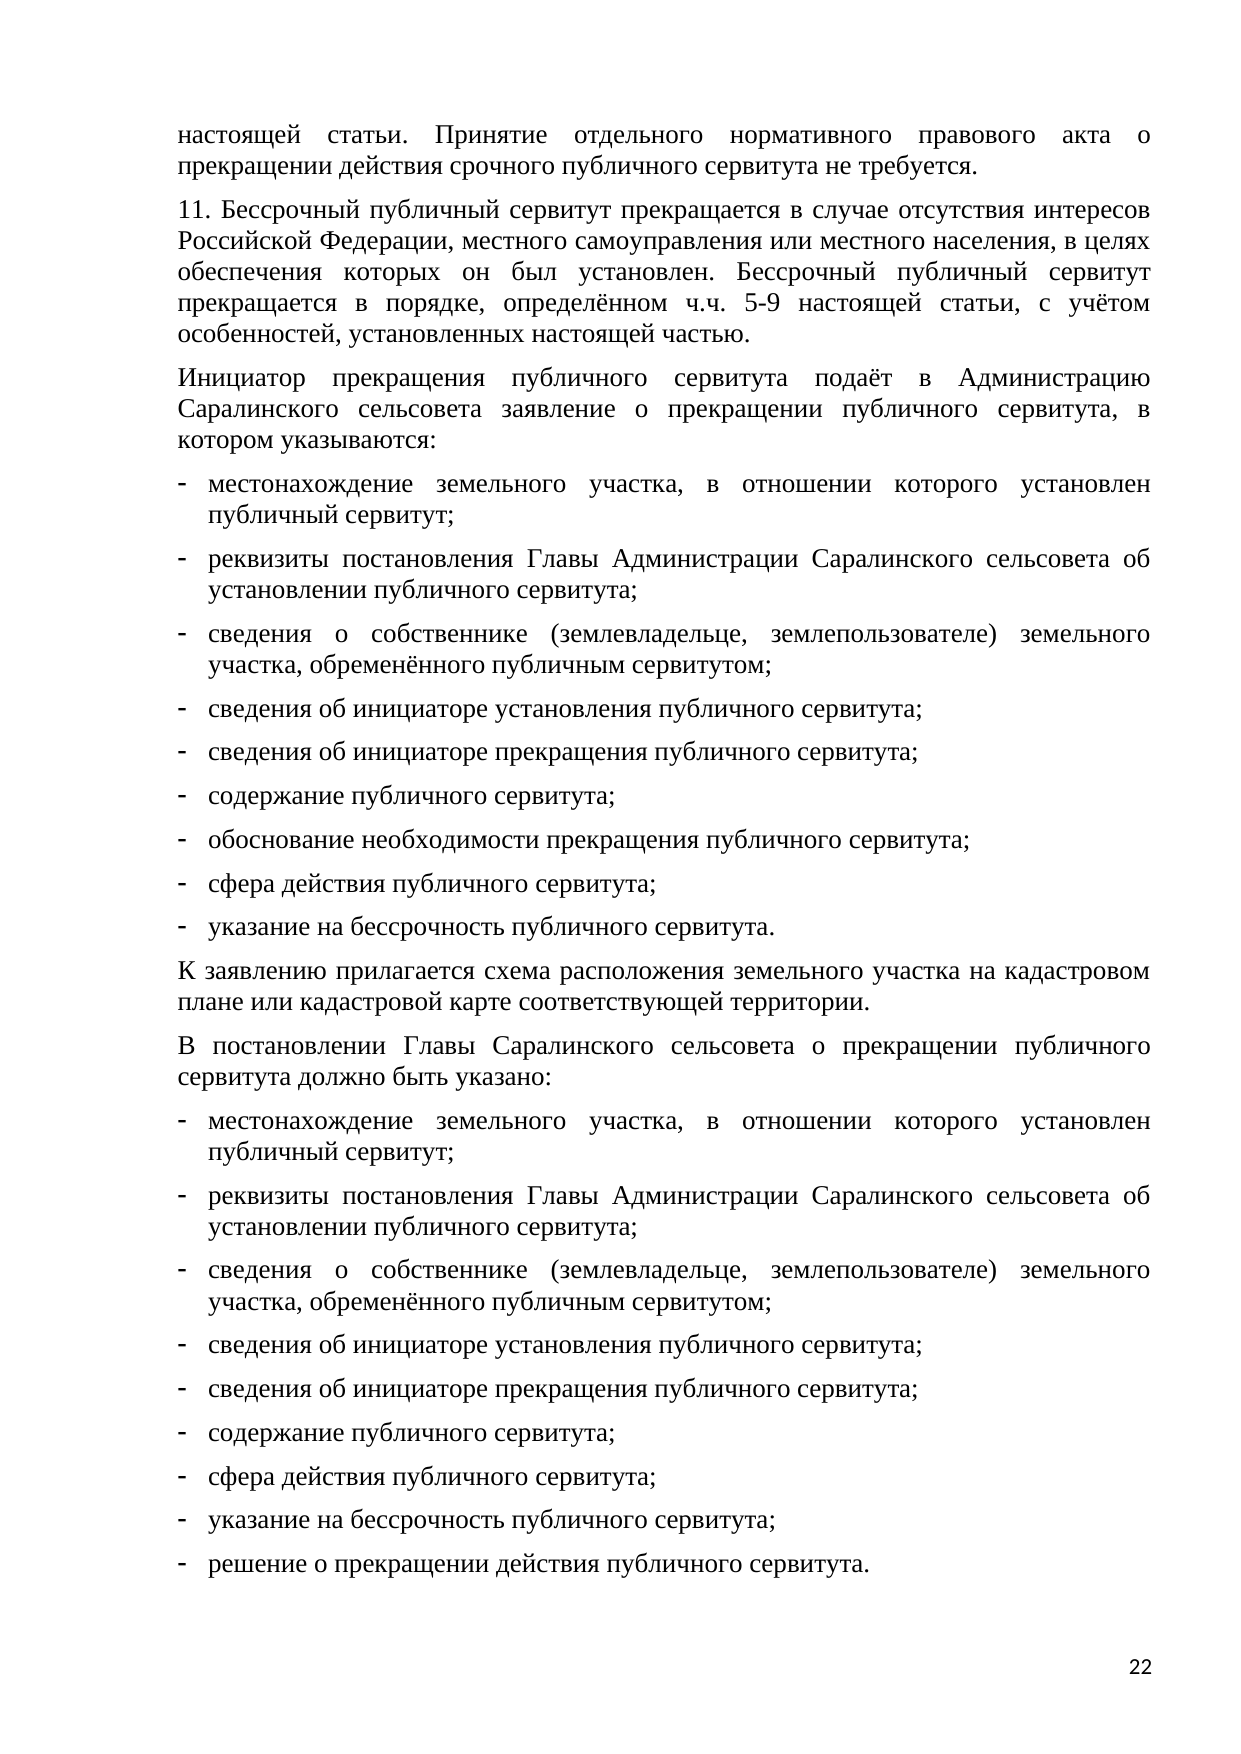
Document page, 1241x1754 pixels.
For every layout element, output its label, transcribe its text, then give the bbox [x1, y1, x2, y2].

text 11. Бессрочный публичный сервитут прекращается в случае отсутствия интересов Российской Федерации, местного самоуправления или местного населения, в целях обеспечения которых он был установлен. Бессрочный публичный сервитут прекращается в порядке, определённом ч.ч. 5-9 настоящей статьи, с учётом особенностей, установленных настоящей частью. [177, 193, 1152, 349]
list реквизиты постановления Главы Администрации Саралинского сельсовета об установлении публичного сервитута; [177, 1179, 1152, 1241]
list решение о прекращении действия публичного сервитута. [177, 1547, 1152, 1578]
list сведения об инициаторе установления публичного сервитута; [177, 1328, 1152, 1360]
list сведения об инициаторе установления публичного сервитута; [177, 692, 1152, 723]
list указание на бессрочность публичного сервитута; [177, 1503, 1152, 1535]
text К заявлению прилагается схема расположения земельного участка на кадастровом плане или кадастровой карте соответствующей территории. [177, 954, 1152, 1017]
text Инициатор прекращения публичного сервитута подаёт в Администрацию Саралинского сельсовета заявление о прекращении публичного сервитута, в котором указываются: [177, 361, 1152, 454]
list сфера действия публичного сервитута; [177, 867, 1152, 898]
list содержание публичного сервитута; [177, 1416, 1152, 1447]
list реквизиты постановления Главы Администрации Саралинского сельсовета об установлении публичного сервитута; [177, 542, 1152, 604]
list сфера действия публичного сервитута; [177, 1460, 1152, 1491]
list обоснование необходимости прекращения публичного сервитута; [177, 823, 1152, 854]
list сведения об инициаторе прекращения публичного сервитута; [177, 736, 1152, 767]
list сведения о собственнике (землевладельце, землепользователе) земельного участка, обременённого публичным сервитутом; [177, 1254, 1152, 1316]
list местонахождение земельного участка, в отношении которого установлен публичный сервитут; [177, 1104, 1152, 1166]
list сведения о собственнике (землевладельце, землепользователе) земельного участка, обременённого публичным сервитутом; [177, 617, 1152, 679]
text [177, 118, 1152, 180]
list сведения об инициаторе прекращения публичного сервитута; [177, 1372, 1152, 1403]
text В постановлении Главы Саралинского сельсовета о прекращении публичного сервитута должно быть указано: [177, 1029, 1152, 1091]
list содержание публичного сервитута; [177, 779, 1152, 811]
list указание на бессрочность публичного сервитута. [177, 911, 1152, 942]
list местонахождение земельного участка, в отношении которого установлен публичный сервитут; [177, 467, 1152, 529]
